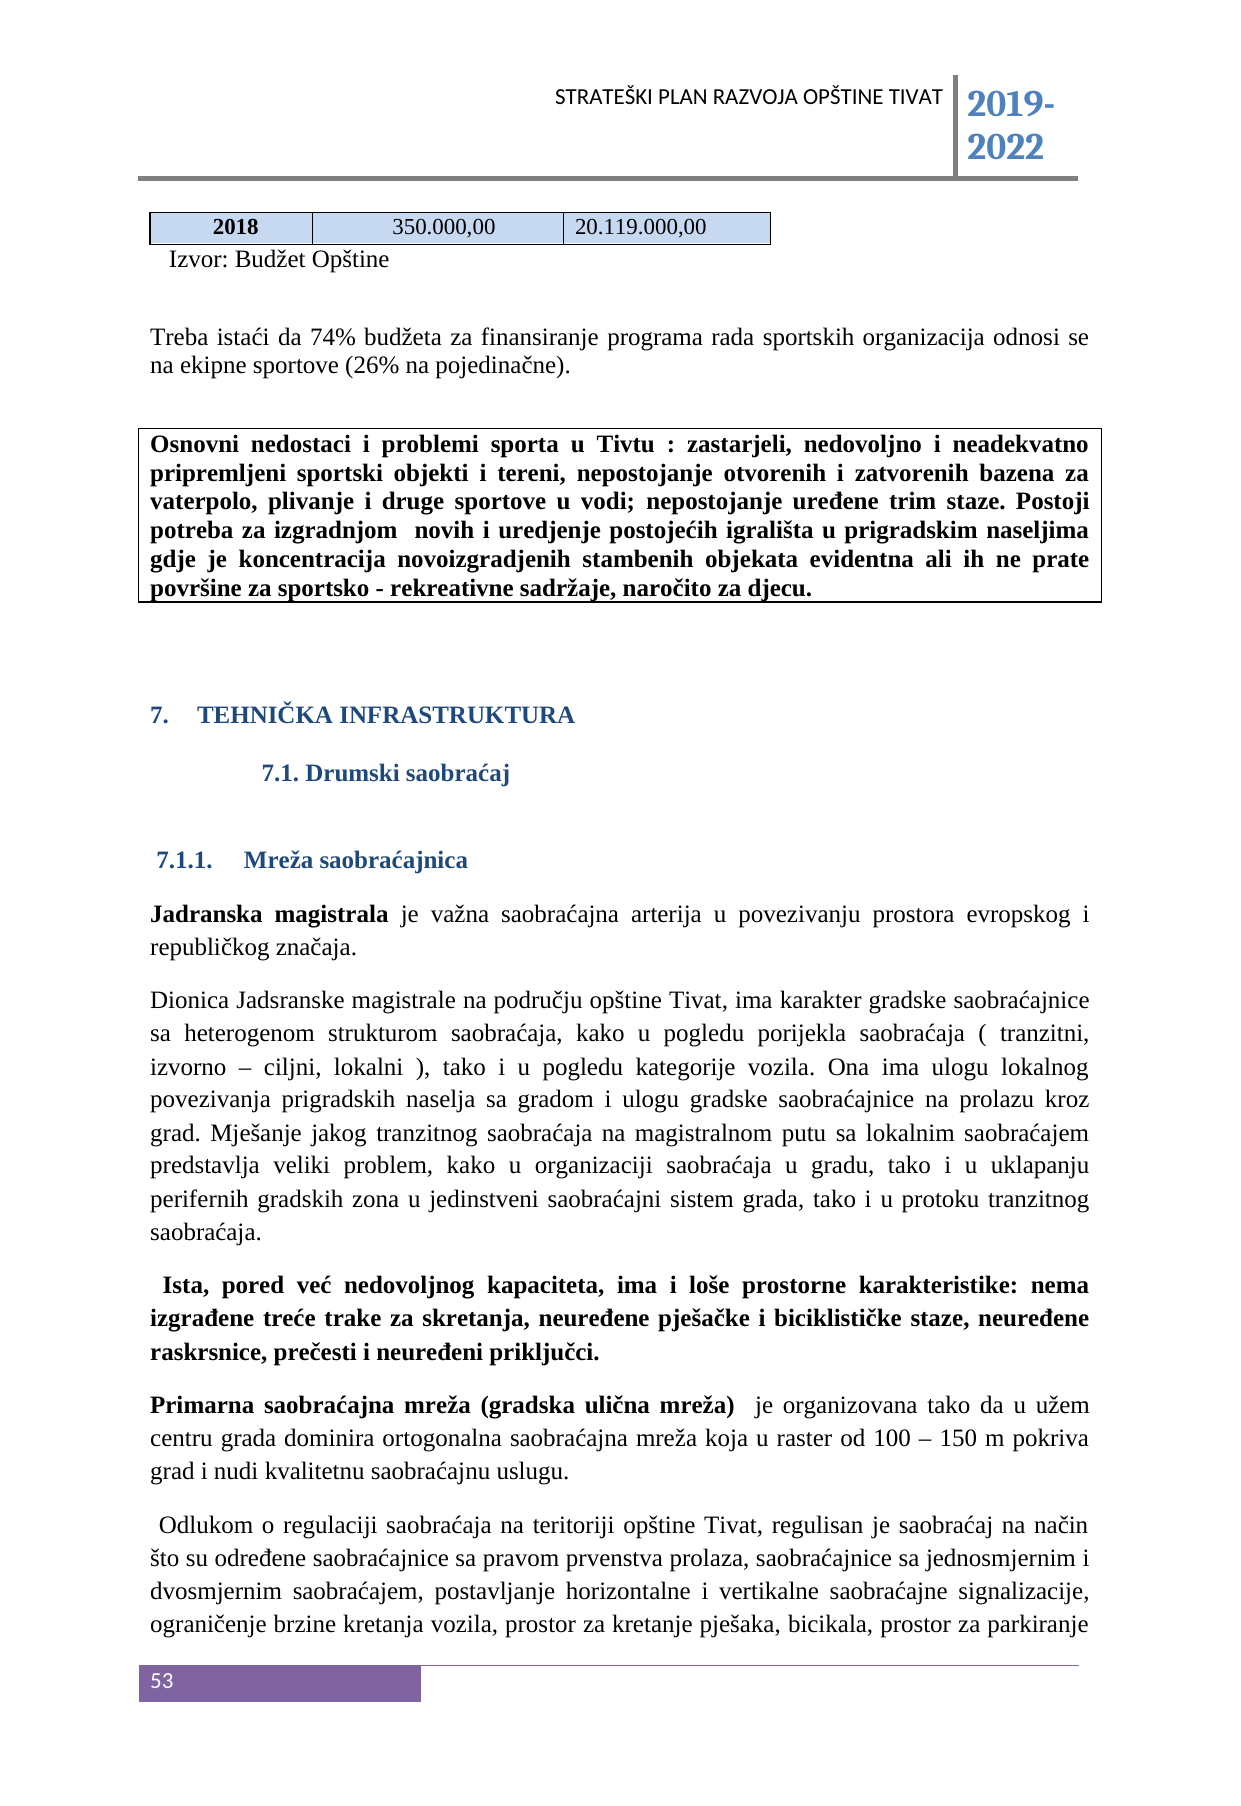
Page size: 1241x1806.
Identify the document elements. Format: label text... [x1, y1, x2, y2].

text Jadranska magistrala je važna saobraćajna arterija u povezivanju prostora evropskog i republičkog značaja. [150, 899, 1090, 960]
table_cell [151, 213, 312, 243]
text Izvor: Budžet Opštine [162, 244, 1090, 273]
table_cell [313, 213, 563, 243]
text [150, 1510, 1090, 1638]
text Treba istaći da 74% budžeta za finansiranje programa rada sportskih organizacija odnosi se na ekipne sportove (26% na pojedinačne). [150, 322, 1090, 379]
list 7.1. Drumski saobraćaj [261, 758, 1090, 787]
text Ista, pored već nedovoljnog kapaciteta, ima i loše prostorne karakteristike: nema izgrađene treće trake za skretanja, neuređene pješačke i biciklističke staze, neuređene raskrsnice, prečesti i neuređeni priključci. [150, 1271, 1090, 1365]
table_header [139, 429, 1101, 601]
list TEHNIČKA INFRASTRUKTURA [150, 700, 1090, 729]
text Dionica Jadsranske magistrale na području opštine Tivat, ima karakter gradske saobraćajnice sa heterogenom strukturom saobraćaja, kako u pogledu porijekla saobraćaja ( tranzitni, izvorno – ciljni, lokalni ), tako i u pogledu kategorije vozila. Ona ima ulogu lokalnog povezivanja prigradskih naselja sa gradom i ulogu gradske saobraćajnice na prolazu kroz grad. Mješanje jakog tranzitnog saobraćaja na magistralnom putu sa lokalnim saobraćajem predstavlja veliki problem, kako u organizaciji saobraćaja u gradu, tako i u uklapanju perifernih gradskih zona u jedinstveni saobraćajni sistem grada, tako i u protoku tranzitnog saobraćaja. [150, 986, 1090, 1245]
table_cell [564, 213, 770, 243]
text Primarna saobraćajna mreža (gradska ulična mreža) je organizovana tako da u užem centru grada dominira ortogonalna saobraćajna mreža koja u raster od 100 – 150 m pokriva grad i nudi kvalitetnu saobraćajnu uslugu. [150, 1390, 1090, 1485]
text 7.1.1. Mreža saobraćajnica [150, 845, 1090, 873]
